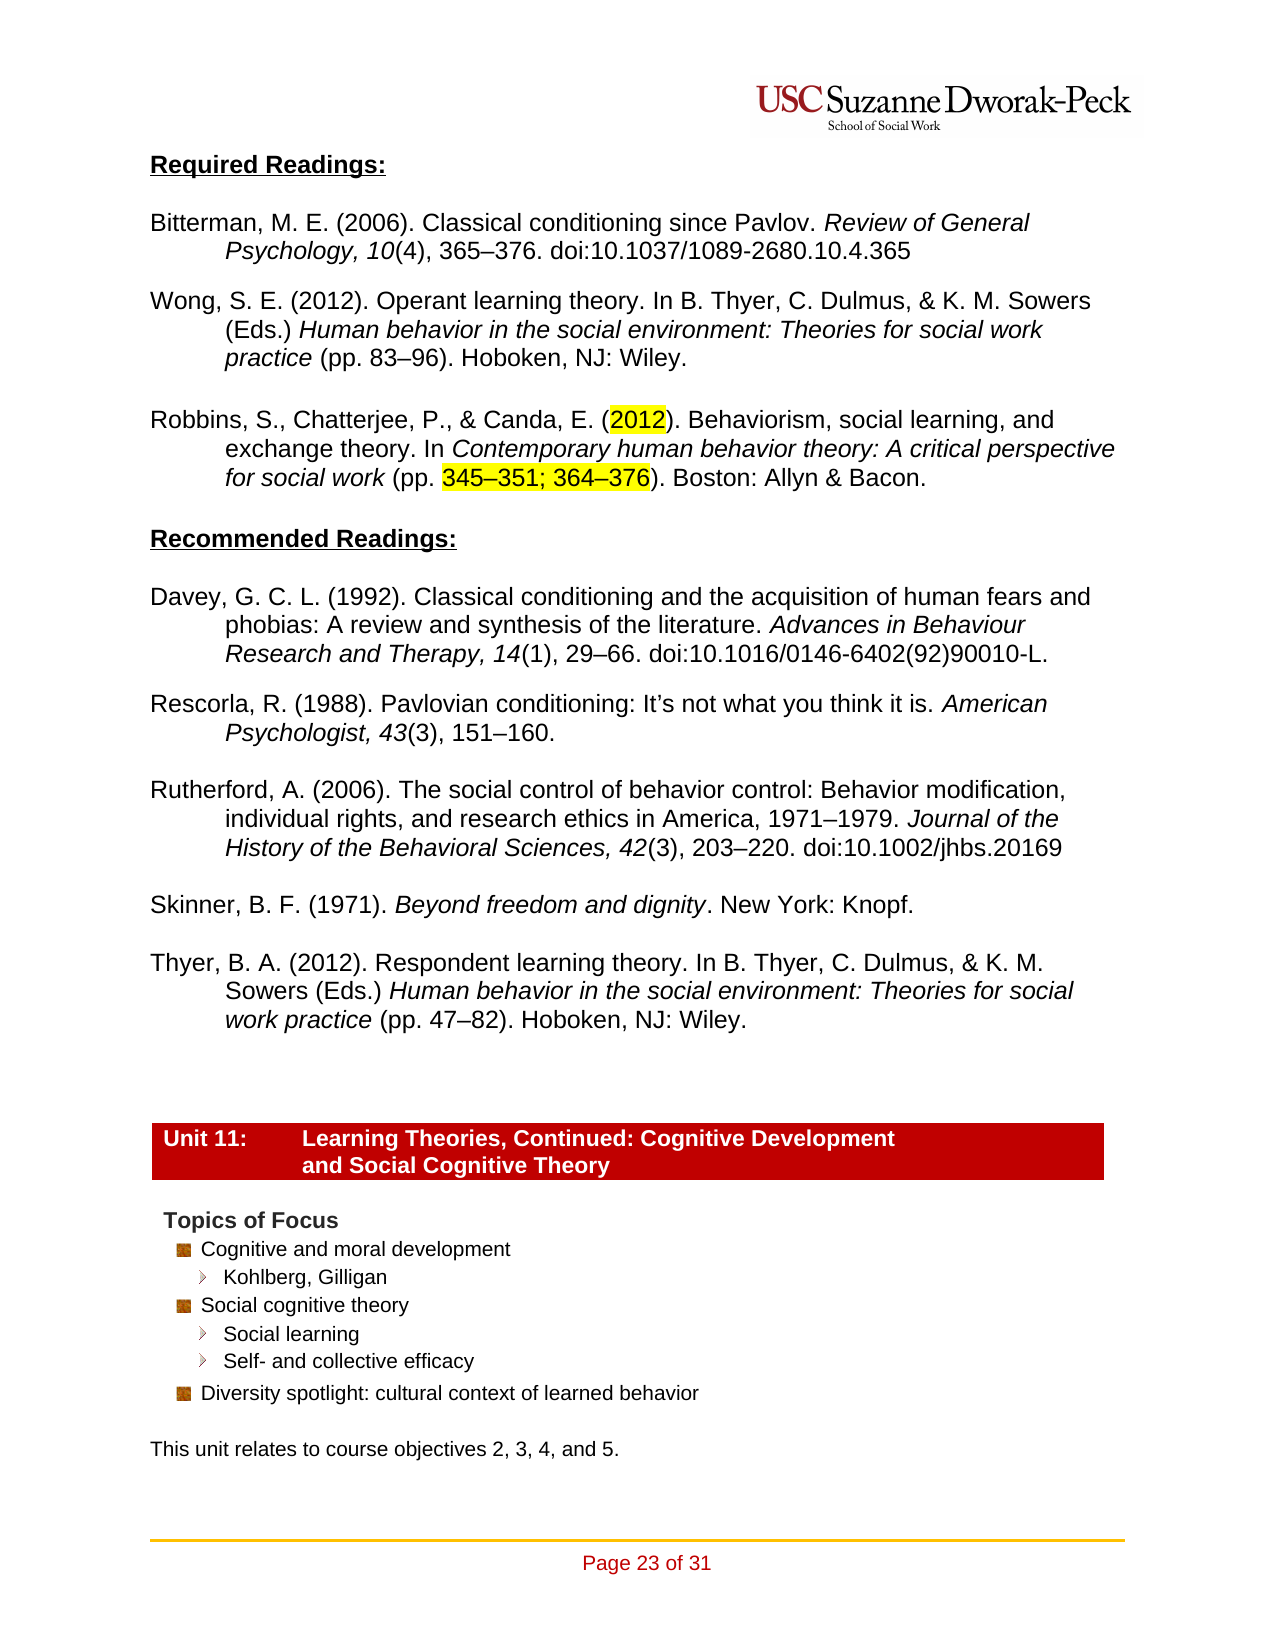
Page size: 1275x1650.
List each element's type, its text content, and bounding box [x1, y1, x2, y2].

text Required Readings: [150, 150, 1125, 179]
picture [194, 1351, 211, 1369]
text Thyer, B. A. (2012). Respondent learning theory. In B. Thyer, C. Dulmus, & K. M. Sowers (Eds.) Human behavior in the social environment: Theories for social work practice (pp. 47–82). Hoboken, NJ: Wiley. [150, 947, 1125, 1034]
table_header Unit 11: Learning Theories, Continued: Cognitive Development and Social Cognitive Theory [152, 1123, 950, 1180]
text Recommended Readings: [150, 524, 1125, 553]
picture [750, 75, 1144, 138]
text Rutherford, A. (2006). The social control of behavior control: Behavior modification, individual rights, and research ethics in America, 1971–1979. Journal of the History of the Behavioral Sciences, 42(3), 203–220. doi:10.1002/jhbs.20169 [150, 775, 1125, 861]
text Wong, S. E. (2012). Operant learning theory. In B. Thyer, C. Dulmus, & K. M. Sowers (Eds.) Human behavior in the social environment: Theories for social work practice (pp. 83–96). Hoboken, NJ: Wiley. [150, 286, 1125, 372]
table_header [950, 1123, 1104, 1180]
picture [173, 1383, 191, 1401]
picture [173, 1296, 191, 1313]
picture [173, 1240, 191, 1257]
text Skinner, B. F. (1971). Beyond freedom and dignity. New York: Knopf. [150, 890, 1125, 919]
list Robbins, S., Chatterjee, P., & Canda, E. (2012). Behaviorism, social learning, and exchange theory. In Contemporary human behavior theory: A critical perspective for social work (pp. 345–351; 364–376). Boston: Allyn & Bacon. [150, 405, 1125, 491]
text Bitterman, M. E. (2006). Classical conditioning since Pavlov. Review of General Psychology, 10(4), 365–376. doi:10.1037/1089-2680.10.4.365 [150, 207, 1125, 265]
text Davey, G. C. L. (1992). Classical conditioning and the acquisition of human fears and phobias: A review and synthesis of the literature. Advances in Behaviour Research and Therapy, 14(1), 29–66. doi:10.1016/0146-6402(92)90010-L. [150, 582, 1125, 668]
table_cell Topics of Focus [152, 1180, 1125, 1233]
picture [194, 1268, 211, 1285]
table_cell Cognitive and moral development Kohlberg, Gilligan Social cognitive theory Social learning Self- and collective efficacy Diversity spotlight: cultural context of learned behavior [152, 1233, 1125, 1437]
text Rescorla, R. (1988). Pavlovian conditioning: It’s not what you think it is. American Psychologist, 43(3), 151–160. [150, 689, 1125, 746]
text This unit relates to course objectives 2, 3, 4, and 5. [150, 1437, 1125, 1461]
picture [194, 1324, 211, 1341]
